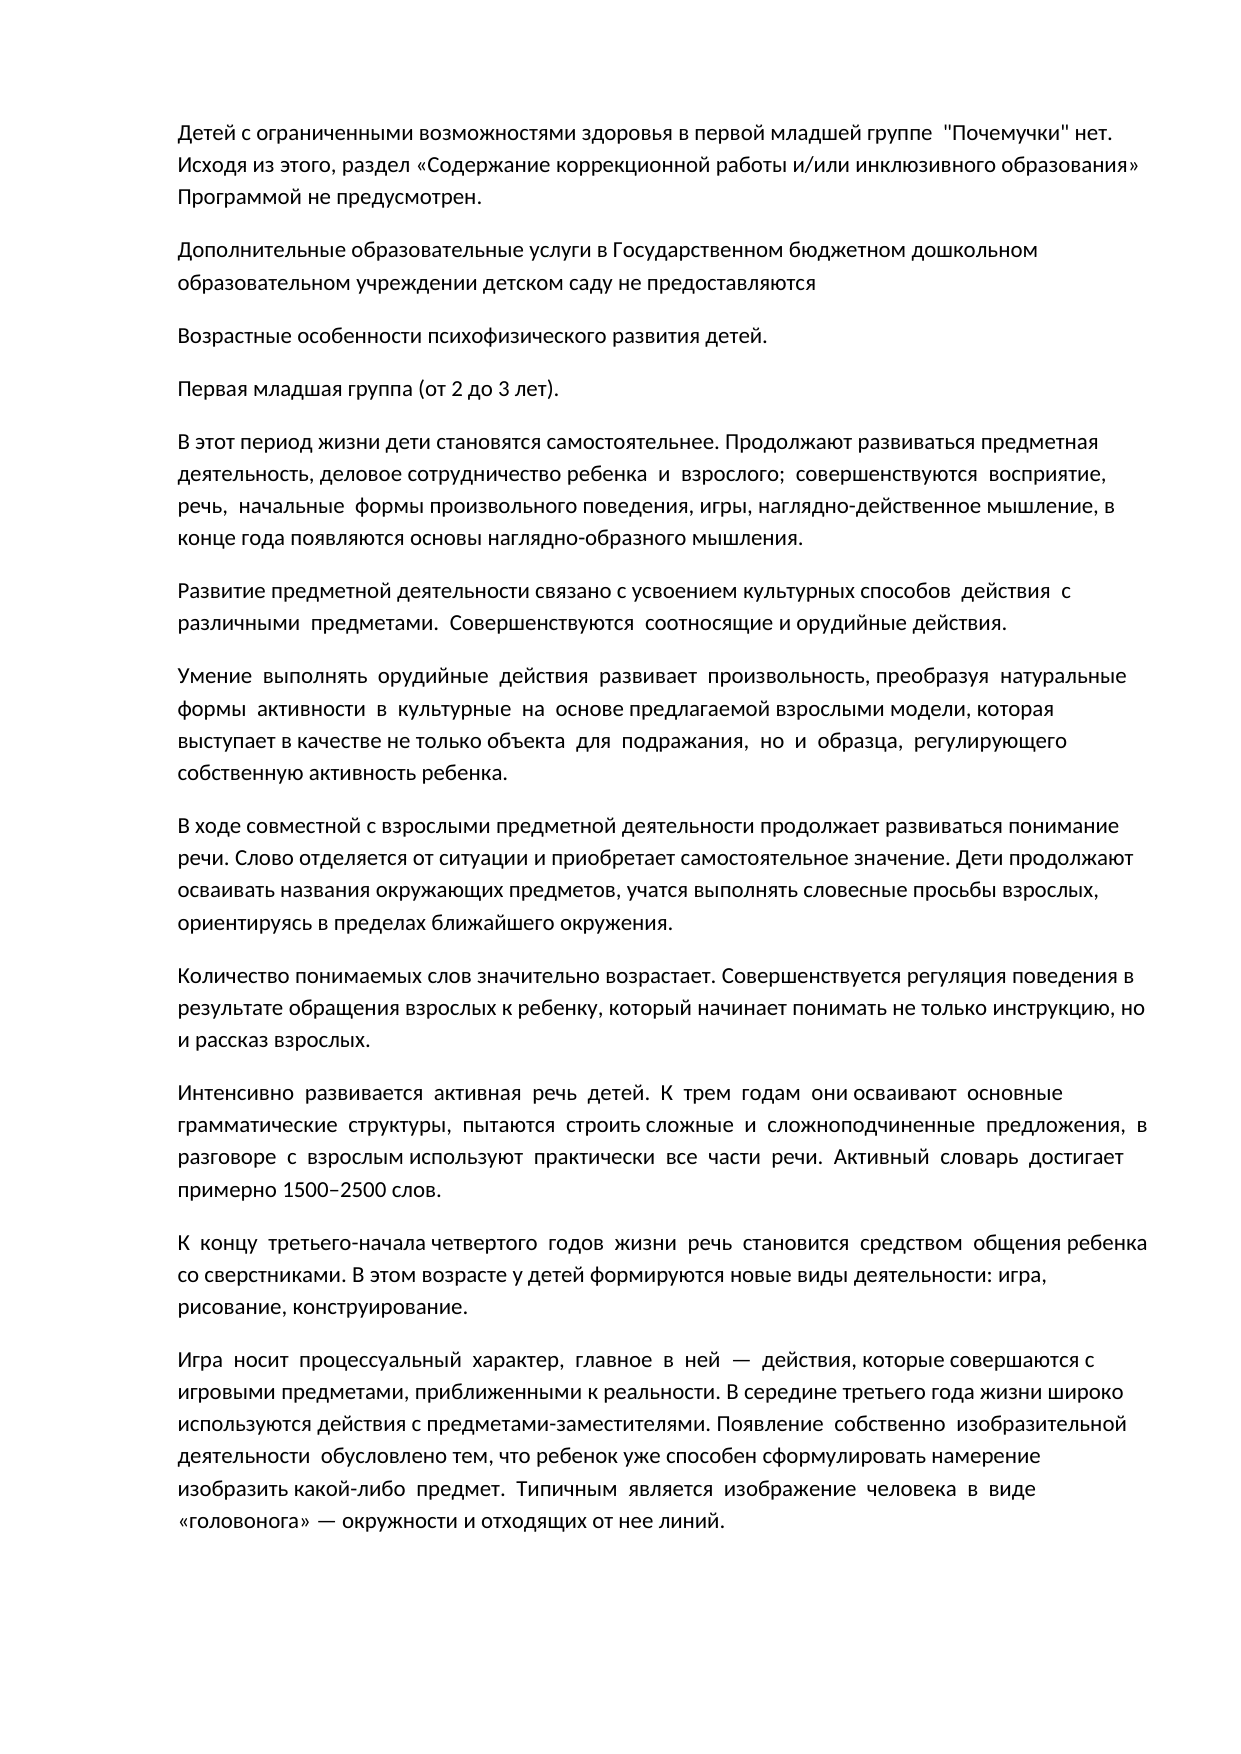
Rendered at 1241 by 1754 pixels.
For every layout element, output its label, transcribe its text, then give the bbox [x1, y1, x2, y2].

text Развитие предметной деятельности связано с усвоением культурных способов действия с различными предметами. Совершенствуются соотносящие и орудийные действия. [177, 576, 1152, 637]
text В этот период жизни дети становятся самостоятельнее. Продолжают развиваться предметная деятельность, деловое сотрудничество ребенка и взрослого; совершенствуются восприятие, речь, начальные формы произвольного поведения, игры, наглядно-действенное мышление, в конце года появляются основы наглядно-образного мышления. [177, 427, 1152, 551]
text Количество понимаемых слов значительно возрастает. Совершенствуется регуляция поведения в результате обращения взрослых к ребенку, который начинает понимать не только инструкцию, но и рассказ взрослых. [177, 961, 1152, 1053]
text К концу третьего-начала четвертого годов жизни речь становится средством общения ребенка со сверстниками. В этом возрасте у детей формируются новые виды деятельности: игра, рисование, конструирование. [177, 1228, 1152, 1320]
text Умение выполнять орудийные действия развивает произвольность, преобразуя натуральные формы активности в культурные на основе предлагаемой взрослыми модели, которая выступает в качестве не только объекта для подражания, но и образца, регулирующего собственную активность ребенка. [177, 662, 1152, 786]
text Детей с ограниченными возможностями здоровья в первой младшей группе "Почемучки" нет. Исходя из этого, раздел «Содержание коррекционной работы и/или инклюзивного образования» Программой не предусмотрен. [177, 118, 1152, 211]
text В ходе совместной с взрослыми предметной деятельности продолжает развиваться понимание речи. Слово отделяется от ситуации и приобретает самостоятельное значение. Дети продолжают осваивать названия окружающих предметов, учатся выполнять словесные просьбы взрослых, ориентируясь в пределах ближайшего окружения. [177, 811, 1152, 936]
text Первая младшая группа (от 2 до 3 лет). [177, 374, 1152, 402]
text Интенсивно развивается активная речь детей. К трем годам они осваивают основные грамматические структуры, пытаются строить сложные и сложноподчиненные предложения, в разговоре с взрослым используют практически все части речи. Активный словарь достигает примерно 1500–2500 слов. [177, 1078, 1152, 1203]
text Игра носит процессуальный характер, главное в ней — действия, которые совершаются с игровыми предметами, приближенными к реальности. В середине третьего года жизни широко используются действия с предметами-заместителями. Появление собственно изобразительной деятельности обусловлено тем, что ребенок уже способен сформулировать намерение изобразить какой-либо предмет. Типичным является изображение человека в виде «головонога» — окружности и отходящих от нее линий. [177, 1345, 1152, 1534]
text Дополнительные образовательные услуги в Государственном бюджетном дошкольном образовательном учреждении детском саду не предоставляются [177, 236, 1152, 296]
text Возрастные особенности психофизического развития детей. [177, 321, 1152, 349]
